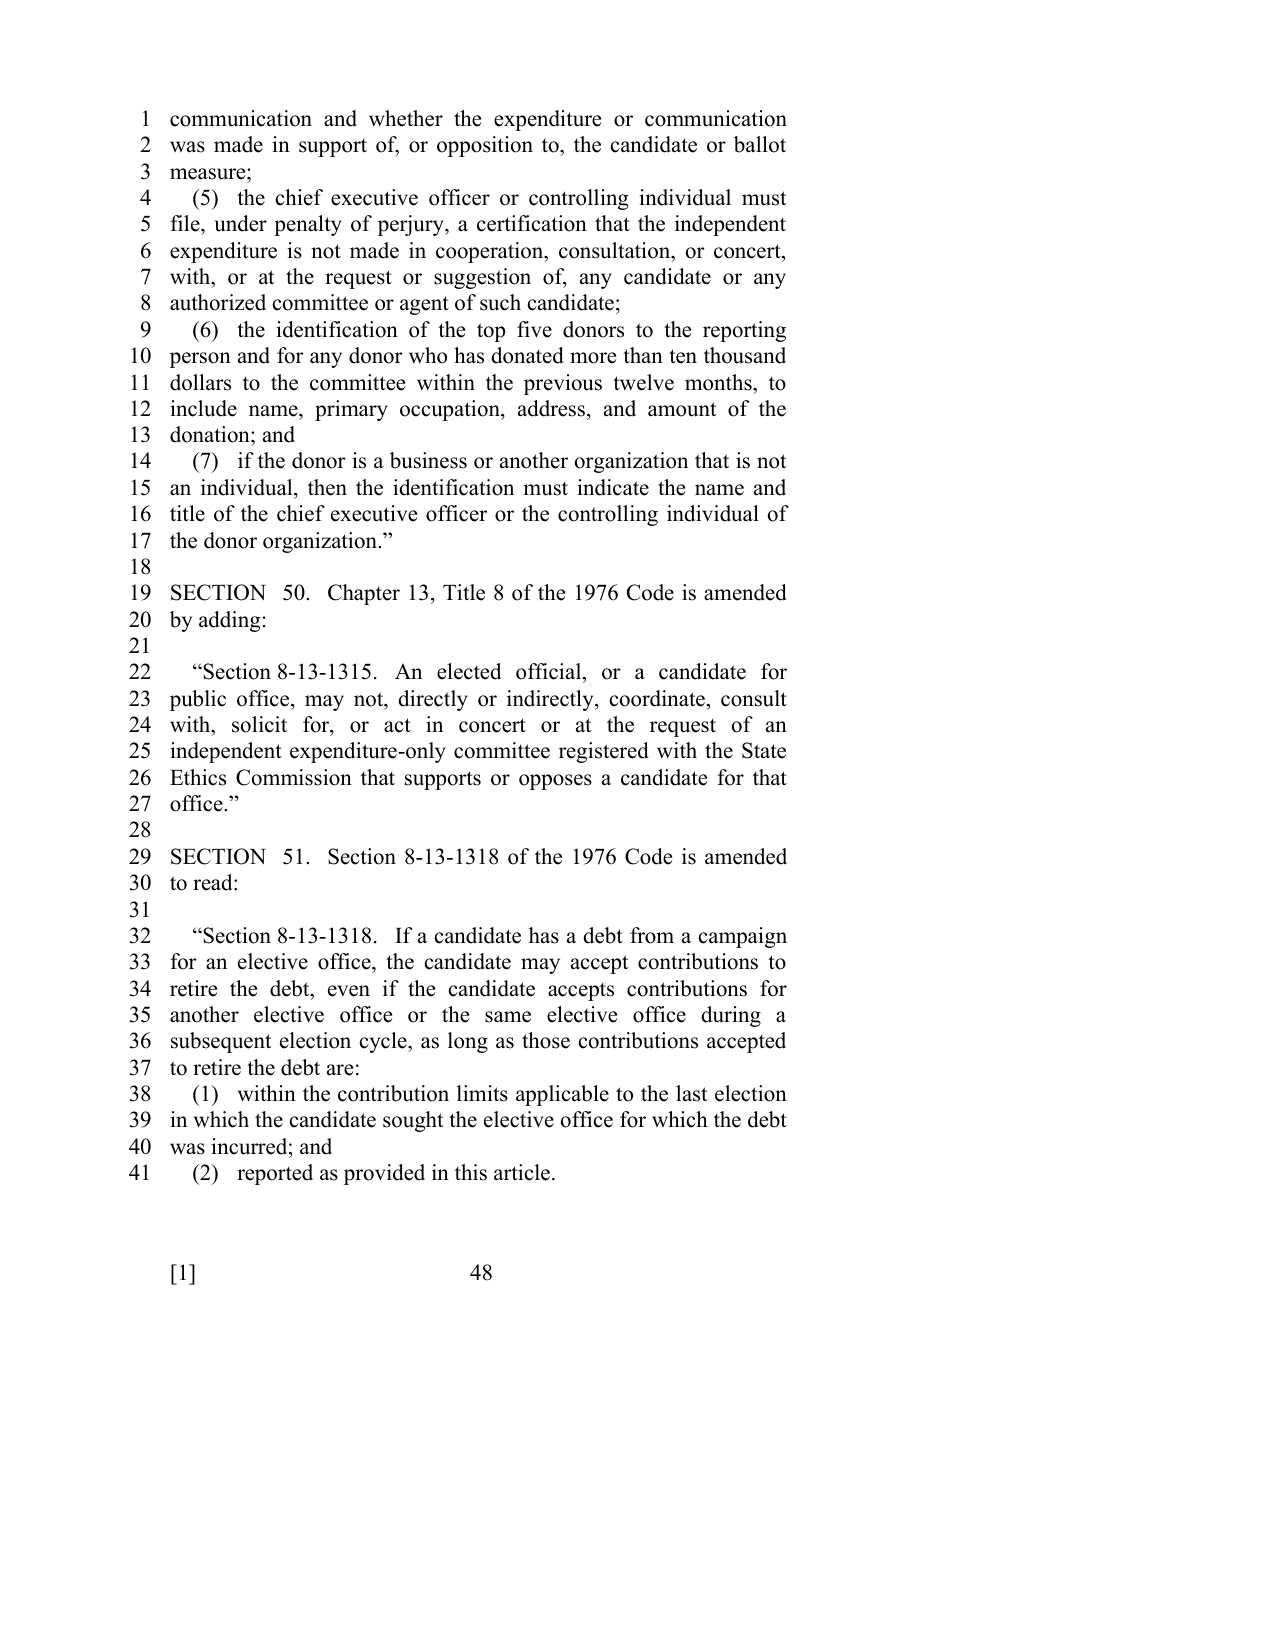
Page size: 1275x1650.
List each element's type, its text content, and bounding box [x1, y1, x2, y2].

text “Section 8-13-1315. An elected official, or a candidate for public office, may not, directly or indirectly, coordinate, consult with, solicit for, or act in concert or at the request of an independent expenditure-only committee registered with the State Ethics Commission that supports or opposes a candidate for that office.” [169, 658, 787, 817]
text (2) reported as provided in this article. [169, 1159, 787, 1186]
text (7) if the donor is a business or another organization that is not an individual, then the identification must indicate the name and title of the chief executive officer or the controlling individual of the donor organization.” [169, 448, 787, 553]
text (5) the chief executive officer or controlling individual must file, under penalty of perjury, a certification that the independent expenditure is not made in cooperation, consultation, or concert, with, or at the request or suggestion of, any candidate or any authorized committee or agent of such candidate; [169, 184, 787, 316]
text “Section 8-13-1318. If a candidate has a debt from a campaign for an elective office, the candidate may accept contributions to retire the debt, even if the candidate accepts contributions for another elective office or the same elective office during a subsequent election cycle, as long as those contributions accepted to retire the debt are: [169, 922, 787, 1080]
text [169, 105, 787, 184]
text SECTION 50. Chapter 13, Title 8 of the 1976 Code is amended by adding: [169, 579, 787, 632]
text SECTION 51. Section 8-13-1318 of the 1976 Code is amended to read: [169, 843, 787, 896]
text (1) within the contribution limits applicable to the last election in which the candidate sought the elective office for which the debt was incurred; and [169, 1080, 787, 1159]
text (6) the identification of the top five donors to the reporting person and for any donor who has donated more than ten thousand dollars to the committee within the previous twelve months, to include name, primary occupation, address, and amount of the donation; and [169, 316, 787, 448]
